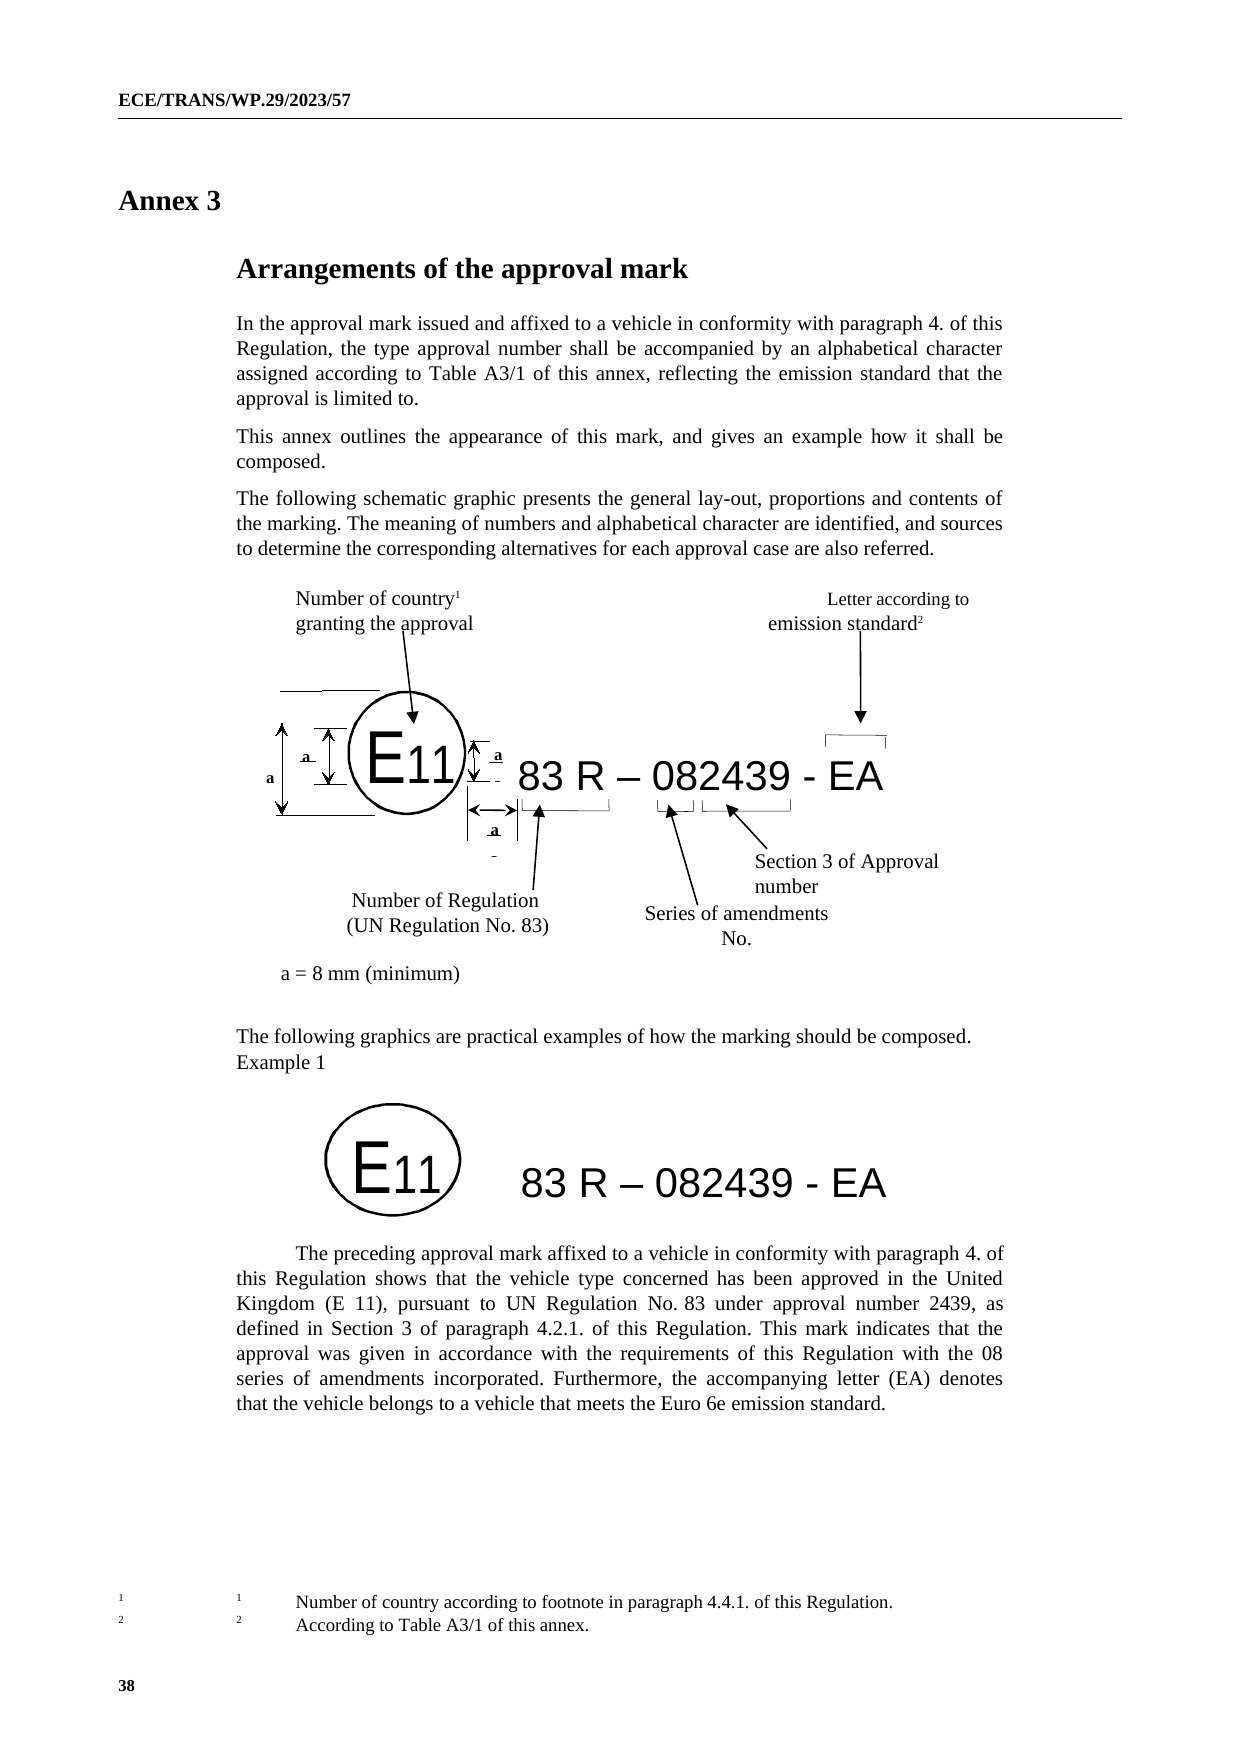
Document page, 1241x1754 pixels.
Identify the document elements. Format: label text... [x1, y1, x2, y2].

text a = 8 mm (minimum) [268, 960, 1122, 985]
text In the approval mark issued and affixed to a vehicle in conformity with paragraph 4. of this Regulation, the type approval number shall be accompanied by an alphabetical character assigned according to Table A3/1 of this annex, reflecting the emission standard that the approval is limited to. [236, 310, 1004, 410]
text Annex 3 [118, 185, 1004, 216]
text The following graphics are practical examples of how the marking should be composed. [177, 1023, 1004, 1048]
text The preceding approval mark affixed to a vehicle in conformity with paragraph 4. of this Regulation shows that the vehicle type concerned has been approved in the United Kingdom (E 11), pursuant to UN Regulation No. 83 under approval number 2439, as defined in Section 3 of paragraph 4.2.1. of this Regulation. This mark indicates that the approval was given in accordance with the requirements of this Regulation with the 08 series of amendments incorporated. Furthermore, the accompanying letter (EA) denotes that the vehicle belongs to a vehicle that meets the Euro 6e emission standard. [236, 1238, 1004, 1415]
text Example 1 [177, 1049, 1004, 1074]
text Arrangements of the approval mark [118, 254, 1004, 285]
text granting the approval emission standard2 [236, 610, 1004, 635]
text Number of country1 Letter according to [236, 585, 1004, 610]
text The following schematic graphic presents the general lay-out, proportions and contents of the marking. The meaning of numbers and alphabetical character are identified, and sources to determine the corresponding alternatives for each approval case are also referred. [236, 485, 1004, 560]
text This annex outlines the appearance of this mark, and gives an example how it shall be composed. [236, 423, 1004, 473]
